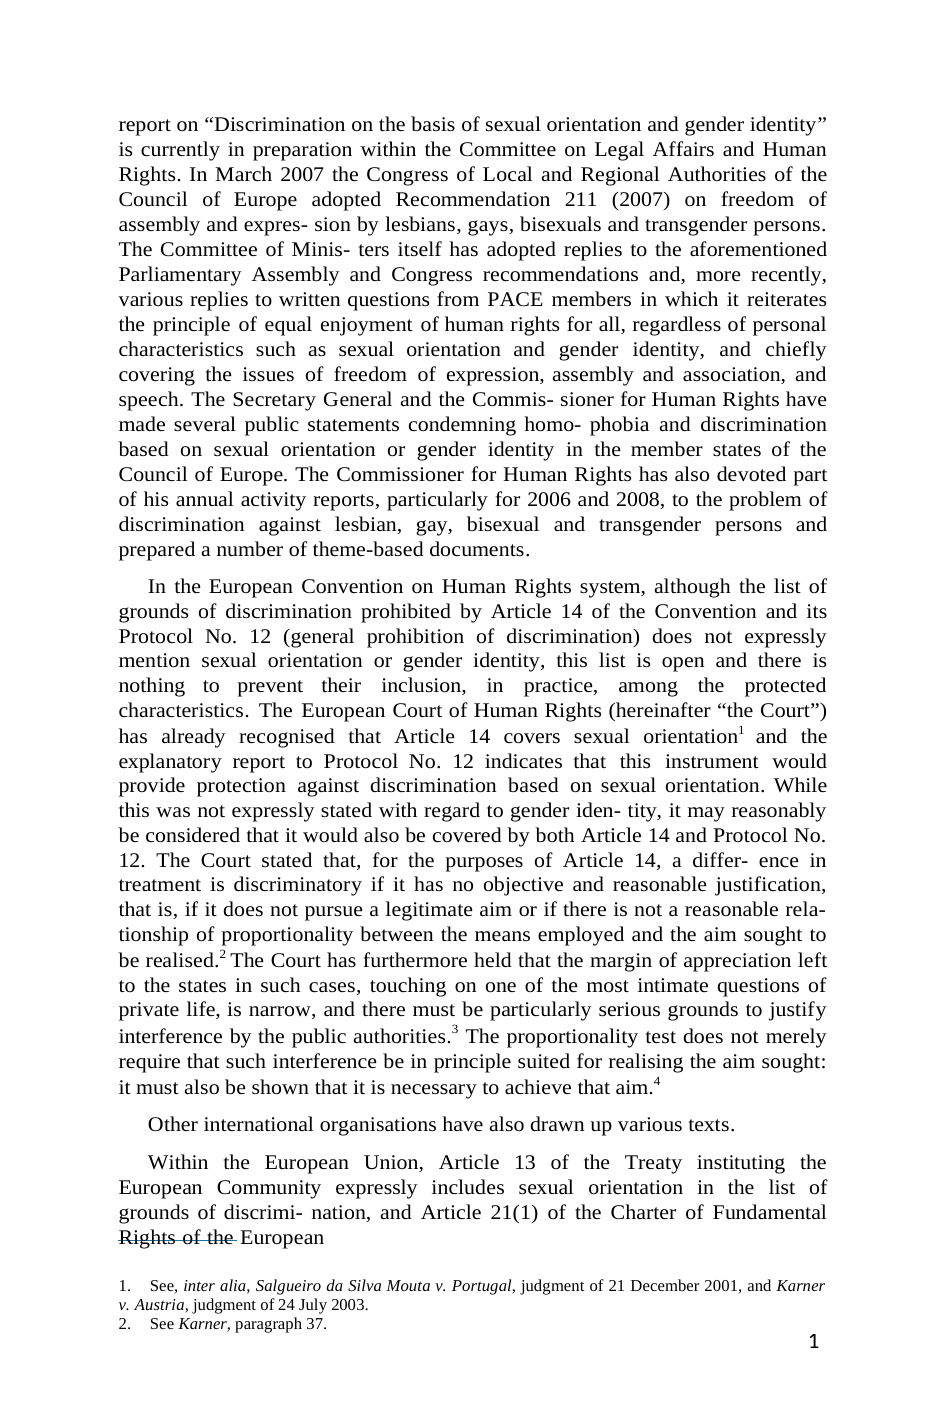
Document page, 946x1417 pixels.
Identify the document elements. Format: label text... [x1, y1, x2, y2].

list See, inter alia, Salgueiro da Silva Mouta v. Portugal, judgment of 21 December 2001, and Karner [118, 1276, 837, 1295]
list See Karner, paragraph 37. [118, 1314, 837, 1333]
text In the European Convention on Human Rights system, although the list of grounds of discrimination prohibited by Article 14 of the Convention and its Protocol No. 12 (general prohibition of discrimination) does not expressly mention sexual orientation or gender identity, this list is open and there is nothing to prevent their inclusion, in practice, among the protected characteristics. The European Court of Human Rights (hereinafter “the Court”) has already recognised that Article 14 covers sexual orientation1 and the explanatory report to Protocol No. 12 indicates that this instrument would provide protection against discrimination based on sexual orientation. While this was not expressly stated with regard to gender iden- tity, it may reasonably be considered that it would also be covered by both Article 14 and Protocol No. 12. The Court stated that, for the purposes of Article 14, a differ- ence in treatment is discriminatory if it has no objective and reasonable justification, that is, if it does not pursue a legitimate aim or if there is not a reasonable rela- tionship of proportionality between the means employed and the aim sought to be realised.2 The Court has furthermore held that the margin of appreciation left to the states in such cases, touching on one of the most intimate questions of private life, is narrow, and there must be particularly serious grounds to justify interference by the public authorities.3 The proportionality test does not merely require that such interference be in principle suited for realising the aim sought: it must also be shown that it is necessary to achieve that aim.4 [118, 574, 827, 1099]
text report on “Discrimination on the basis of sexual orientation and gender identity” is currently in preparation within the Committee on Legal Affairs and Human Rights. In March 2007 the Congress of Local and Regional Authorities of the Council of Europe adopted Recommendation 211 (2007) on freedom of assembly and expres- sion by lesbians, gays, bisexuals and transgender persons. The Committee of Minis- ters itself has adopted replies to the aforementioned Parliamentary Assembly and Congress recommendations and, more recently, various replies to written questions from PACE members in which it reiterates the principle of equal enjoyment of human rights for all, regardless of personal characteristics such as sexual orientation and gender identity, and chiefly covering the issues of freedom of expression, assembly and association, and speech. The Secretary General and the Commis- sioner for Human Rights have made several public statements condemning homo- phobia and discrimination based on sexual orientation or gender identity in the member states of the Council of Europe. The Commissioner for Human Rights has also devoted part of his annual activity reports, particularly for 2006 and 2008, to the problem of discrimination against lesbian, gay, bisexual and transgender persons and prepared a number of theme-based documents. [118, 112, 827, 561]
text v. Austria, judgment of 24 July 2003. [118, 1295, 780, 1314]
text Other international organisations have also drawn up various texts. [148, 1112, 837, 1136]
text Within the European Union, Article 13 of the Treaty instituting the European Community expressly includes sexual orientation in the list of grounds of discrimi- nation, and Article 21(1) of the Charter of Fundamental Rights of the European [118, 1150, 827, 1249]
